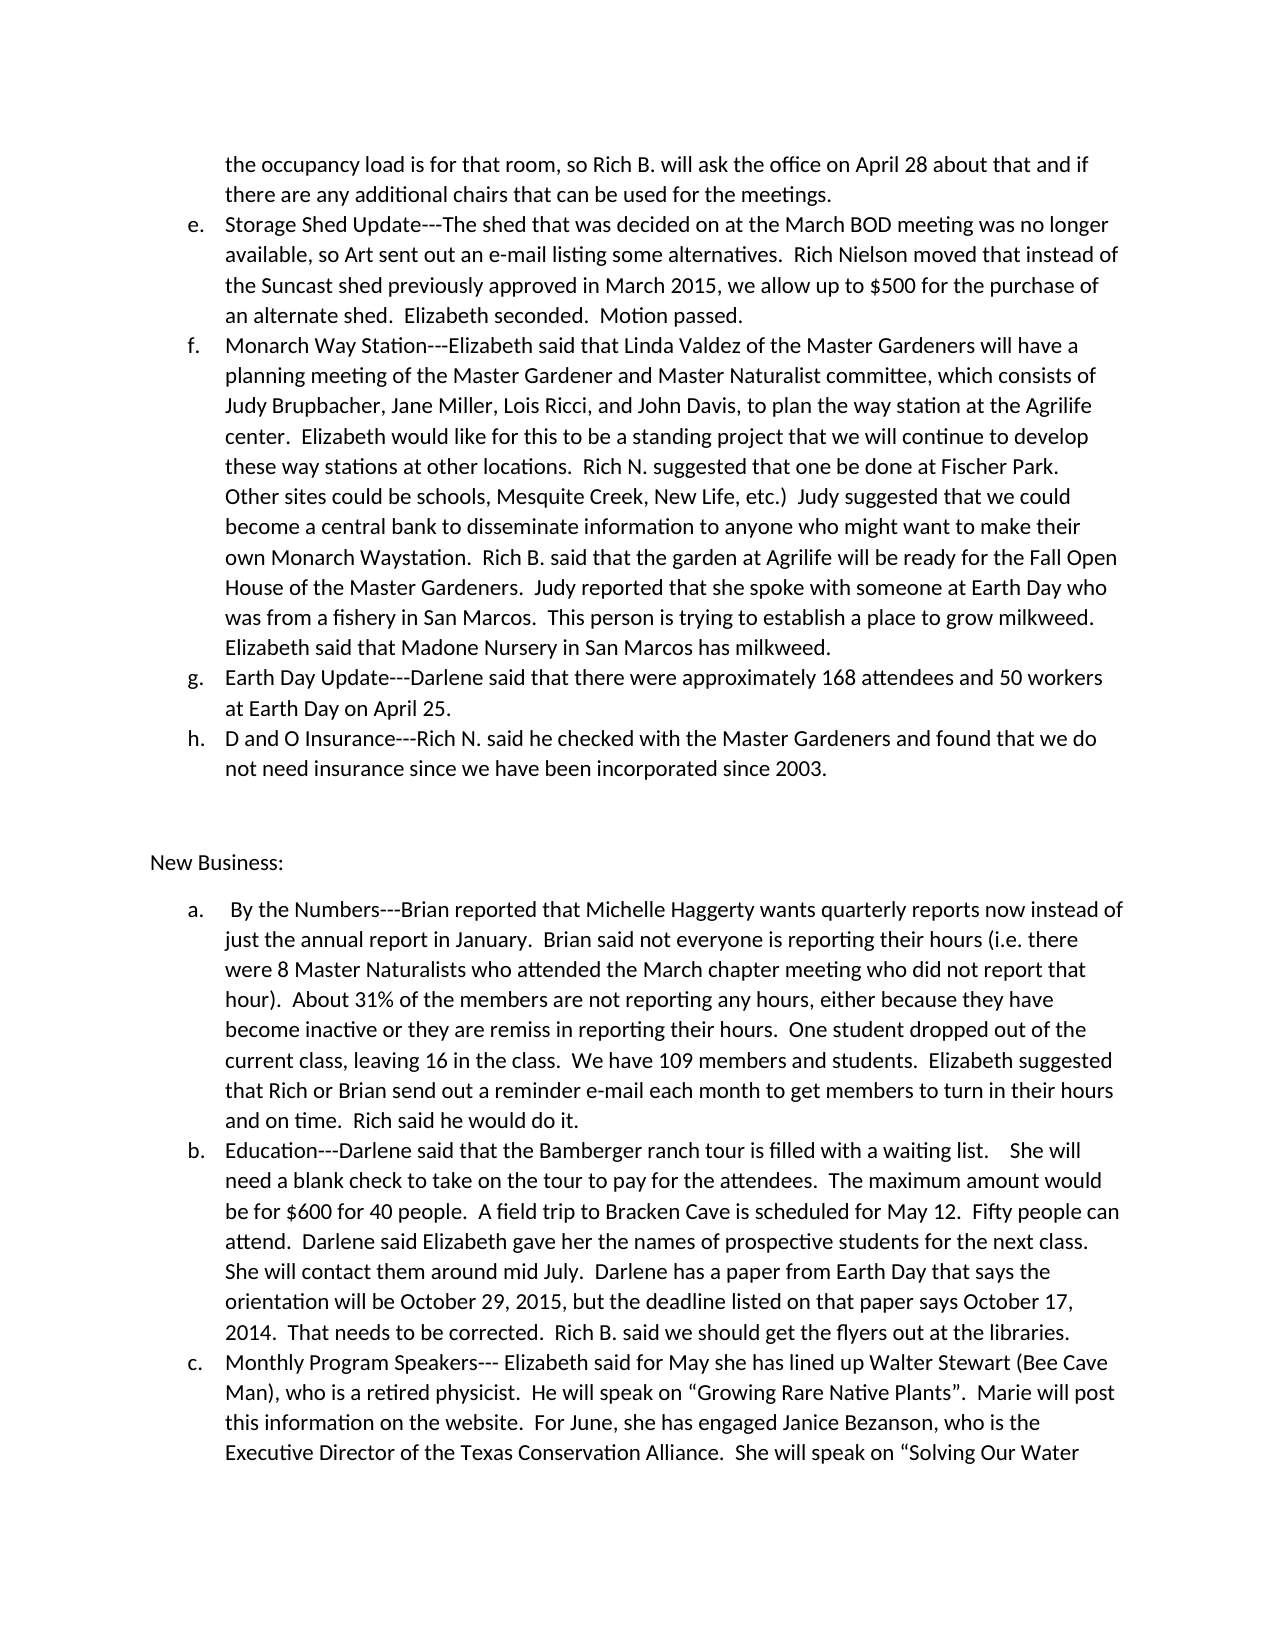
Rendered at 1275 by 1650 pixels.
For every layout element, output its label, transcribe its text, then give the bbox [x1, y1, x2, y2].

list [187, 150, 1125, 208]
text New Business: [150, 848, 1125, 876]
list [187, 1348, 1125, 1467]
list D and O Insurance---Rich N. said he checked with the Master Gardeners and found that we do not need insurance since we have been incorporated since 2003. [187, 724, 1125, 782]
list Monarch Way Station---Elizabeth said that Linda Valdez of the Master Gardeners will have a planning meeting of the Master Gardener and Master Naturalist committee, which consists of Judy Brupbacher, Jane Miller, Lois Ricci, and John Davis, to plan the way station at the Agrilife center. Elizabeth would like for this to be a standing project that we will continue to develop these way stations at other locations. Rich N. suggested that one be done at Fischer Park. Other sites could be schools, Mesquite Creek, New Life, etc.) Judy suggested that we could become a central bank to disseminate information to anyone who might want to make their own Monarch Waystation. Rich B. said that the garden at Agrilife will be ready for the Fall Open House of the Master Gardeners. Judy reported that she spoke with someone at Earth Day who was from a fishery in San Marcos. This person is trying to establish a place to grow milkweed. Elizabeth said that Madone Nursery in San Marcos has milkweed. [187, 331, 1125, 661]
list Education---Darlene said that the Bamberger ranch tour is filled with a waiting list. She will need a blank check to take on the tour to pay for the attendees. The maximum amount would be for $600 for 40 people. A field trip to Bracken Cave is scheduled for May 12. Fifty people can attend. Darlene said Elizabeth gave her the names of prospective students for the next class. She will contact them around mid July. Darlene has a paper from Earth Day that says the orientation will be October 29, 2015, but the deadline listed on that paper says October 17, 2014. That needs to be corrected. Rich B. said we should get the flyers out at the libraries. [187, 1136, 1125, 1346]
list Earth Day Update---Darlene said that there were approximately 168 attendees and 50 workers at Earth Day on April 25. [187, 663, 1125, 722]
list By the Numbers---Brian reported that Michelle Haggerty wants quarterly reports now instead of just the annual report in January. Brian said not everyone is reporting their hours (i.e. there were 8 Master Naturalists who attended the March chapter meeting who did not report that hour). About 31% of the members are not reporting any hours, either because they have become inactive or they are remiss in reporting their hours. One student dropped out of the current class, leaving 16 in the class. We have 109 members and students. Elizabeth suggested that Rich or Brian send out a reminder e-mail each month to get members to turn in their hours and on time. Rich said he would do it. [187, 895, 1125, 1134]
list Storage Shed Update---The shed that was decided on at the March BOD meeting was no longer available, so Art sent out an e-mail listing some alternatives. Rich Nielson moved that instead of the Suncast shed previously approved in March 2015, we allow up to $500 for the purchase of an alternate shed. Elizabeth seconded. Motion passed. [187, 210, 1125, 329]
